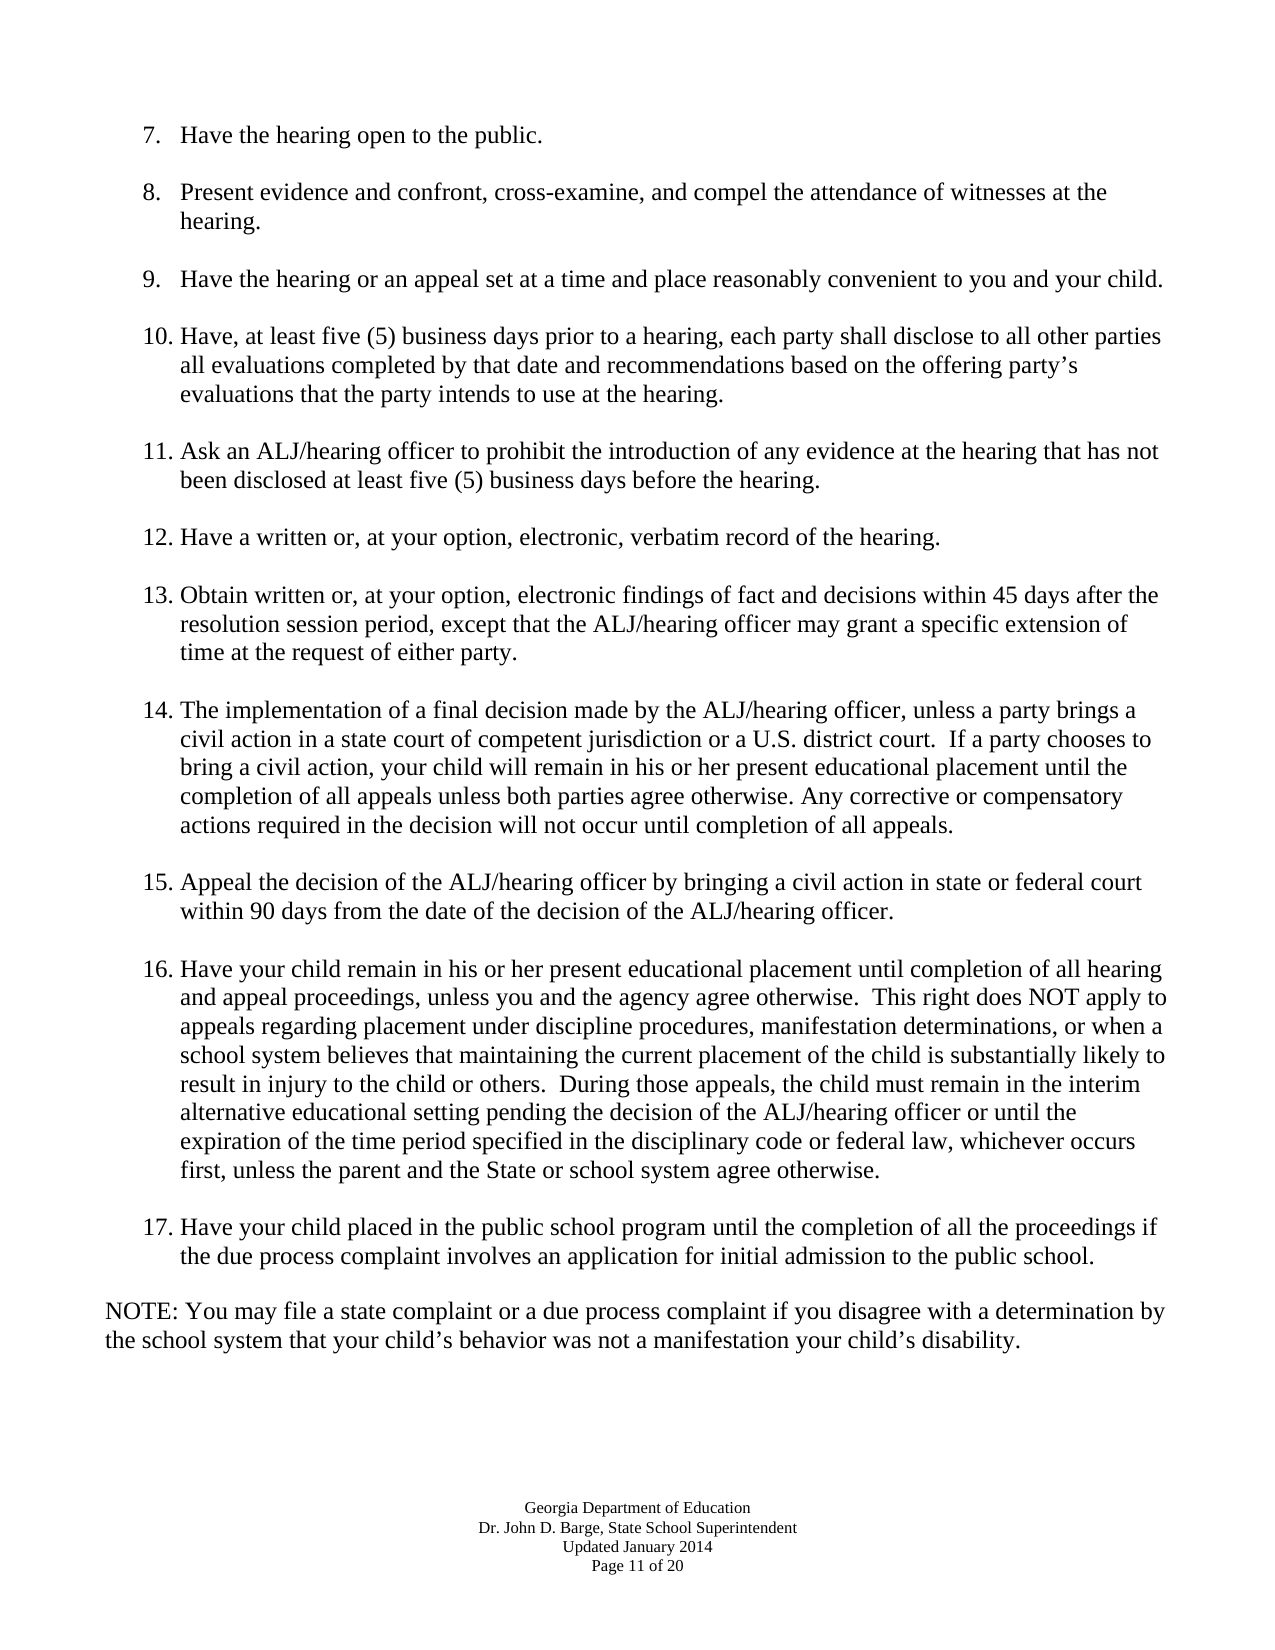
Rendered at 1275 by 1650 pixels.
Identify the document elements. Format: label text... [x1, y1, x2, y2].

list Have a written or, at your option, electronic, verbatim record of the hearing. [142, 522, 1170, 551]
list Have the hearing or an appeal set at a time and place reasonably convenient to you and your child. [142, 264, 1170, 292]
list Obtain written or, at your option, electronic findings of fact and decisions within 45 days after the resolution session period, except that the ALJ/hearing officer may grant a specific extension of time at the request of either party. [142, 580, 1170, 666]
text NOTE: You may file a state complaint or a due process complaint if you disagree with a determination by the school system that your child’s behavior was not a manifestation your child’s disability. [105, 1296, 1170, 1354]
list Have, at least five (5) business days prior to a hearing, each party shall disclose to all other parties all evaluations completed by that date and recommendations based on the offering party’s evaluations that the party intends to use at the hearing. [142, 321, 1170, 407]
list Ask an ALJ/hearing officer to prohibit the introduction of any evidence at the hearing that has not been disclosed at least five (5) business days before the hearing. [142, 436, 1170, 494]
list Have your child placed in the public school program until the completion of all the proceedings if the due process complaint involves an application for initial admission to the public school. [142, 1212, 1170, 1270]
list Have your child remain in his or her present educational placement until completion of all hearing and appeal proceedings, unless you and the agency agree otherwise. This right does NOT apply to appeals regarding placement under discipline procedures, manifestation determinations, or when a school system believes that maintaining the current placement of the child is substantially likely to result in injury to the child or others. During those appeals, the child must remain in the interim alternative educational setting pending the decision of the ALJ/hearing officer or until the expiration of the time period specified in the disciplinary code or federal law, whichever occurs first, unless the parent and the State or school system agree otherwise. [142, 954, 1170, 1184]
list Present evidence and confront, cross-examine, and compel the attendance of witnesses at the hearing. [142, 177, 1170, 235]
list The implementation of a final decision made by the ALJ/hearing officer, unless a party brings a civil action in a state court of competent jurisdiction or a U.S. district court. If a party chooses to bring a civil action, your child will remain in his or her present educational placement until the completion of all appeals unless both parties agree otherwise. Any corrective or compensatory actions required in the decision will not occur until completion of all appeals. [142, 695, 1170, 839]
list Have the hearing open to the public. [142, 120, 1170, 149]
list Appeal the decision of the ALJ/hearing officer by bringing a civil action in state or federal court within 90 days from the date of the decision of the ALJ/hearing officer. [142, 867, 1170, 925]
